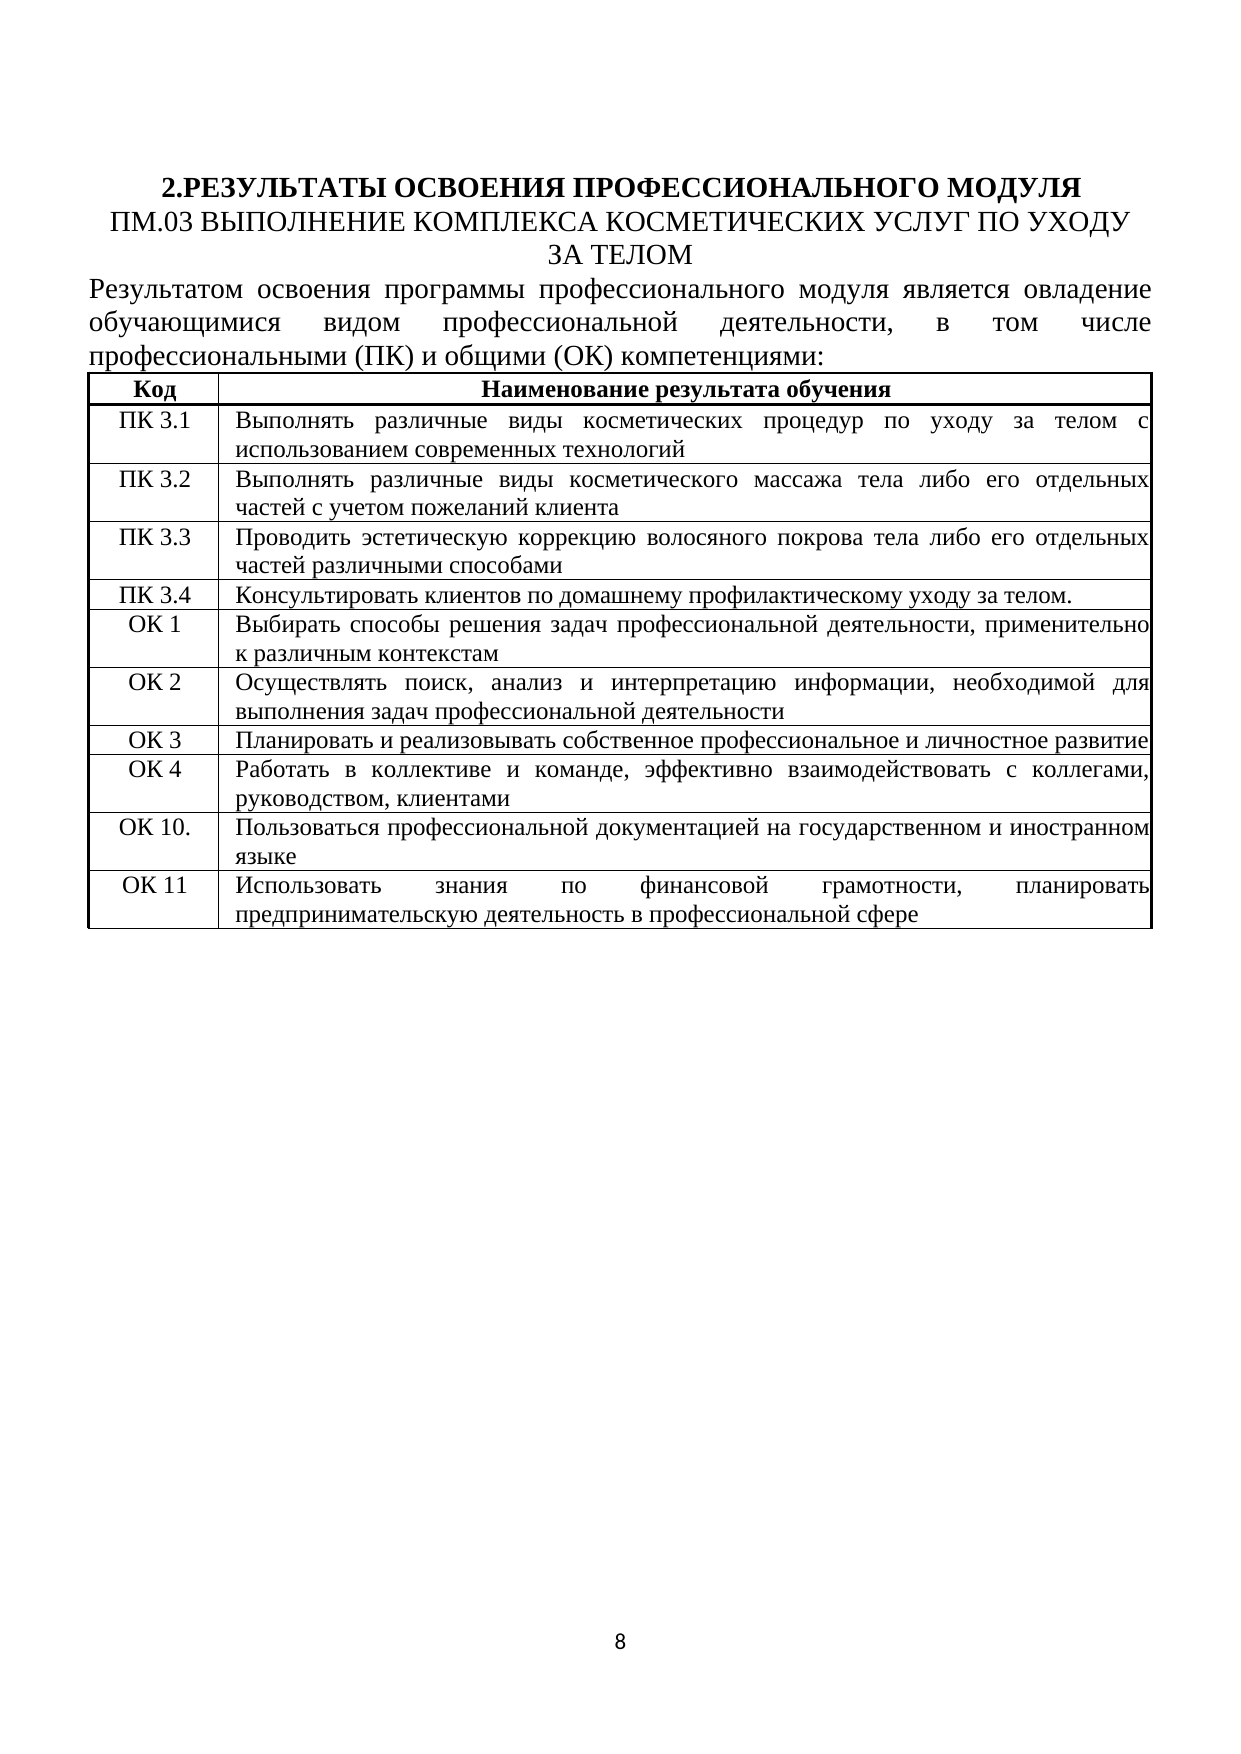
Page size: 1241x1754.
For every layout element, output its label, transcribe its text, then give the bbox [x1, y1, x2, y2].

table_cell Работать в коллективе и команде, эффективно взаимодействовать с коллегами, руководством, клиентами [219, 755, 1150, 812]
text Результатом освоения программы профессионального модуля является овладение обучающимися видом профессиональной деятельности, в том числе профессиональными (ПК) и общими (ОК) компетенциями: [89, 271, 1152, 372]
table_cell Пользоваться профессиональной документацией на государственном и иностранном языке [219, 813, 1150, 870]
table_cell Консультировать клиентов по домашнему профилактическому уходу за телом. [219, 580, 1150, 608]
table_cell Выбирать способы решения задач профессиональной деятельности, применительно к различным контекстам [219, 610, 1150, 666]
table_cell ОК 1 [90, 610, 218, 666]
table_cell Выполнять различные виды косметических процедур по уходу за телом с использованием современных технологий [219, 406, 1150, 463]
table_cell Осуществлять поиск, анализ и интерпретацию информации, необходимой для выполнения задач профессиональной деятельности [219, 668, 1150, 724]
table_cell ПК 3.2 [90, 464, 218, 521]
table_cell Проводить эстетическую коррекцию волосяного покрова тела либо его отдельных частей различными способами [219, 522, 1150, 579]
table_cell Выполнять различные виды косметического массажа тела либо его отдельных частей с учетом пожеланий клиента [219, 464, 1150, 521]
text ПМ.03 ВЫПОЛНЕНИЕ КОМПЛЕКСА КОСМЕТИЧЕСКИХ УСЛУГ ПО УХОДУ ЗА ТЕЛОМ [89, 204, 1152, 271]
table_cell ПК 3.1 [90, 406, 218, 463]
table_header Код [90, 374, 218, 403]
table_cell ОК 2 [90, 668, 218, 724]
table_header Наименование результата обучения [219, 374, 1150, 403]
table_cell ПК 3.3 [90, 522, 218, 579]
text 2.РЕЗУЛЬТАТЫ ОСВОЕНИЯ ПРОФЕССИОНАЛЬНОГО МОДУЛЯ [89, 170, 1154, 204]
table_cell ОК 4 [90, 755, 218, 812]
table_cell ОК 10. [90, 813, 218, 870]
table_cell Планировать и реализовывать собственное профессиональное и личностное развитие [219, 726, 1150, 754]
table_cell ПК 3.4 [90, 580, 218, 608]
table_cell ОК 3 [90, 726, 218, 754]
table_cell Использовать знания по финансовой грамотности, планировать предпринимательскую деятельность в профессиональной сфере [219, 871, 1150, 928]
table_cell ОК 11 [90, 871, 218, 928]
